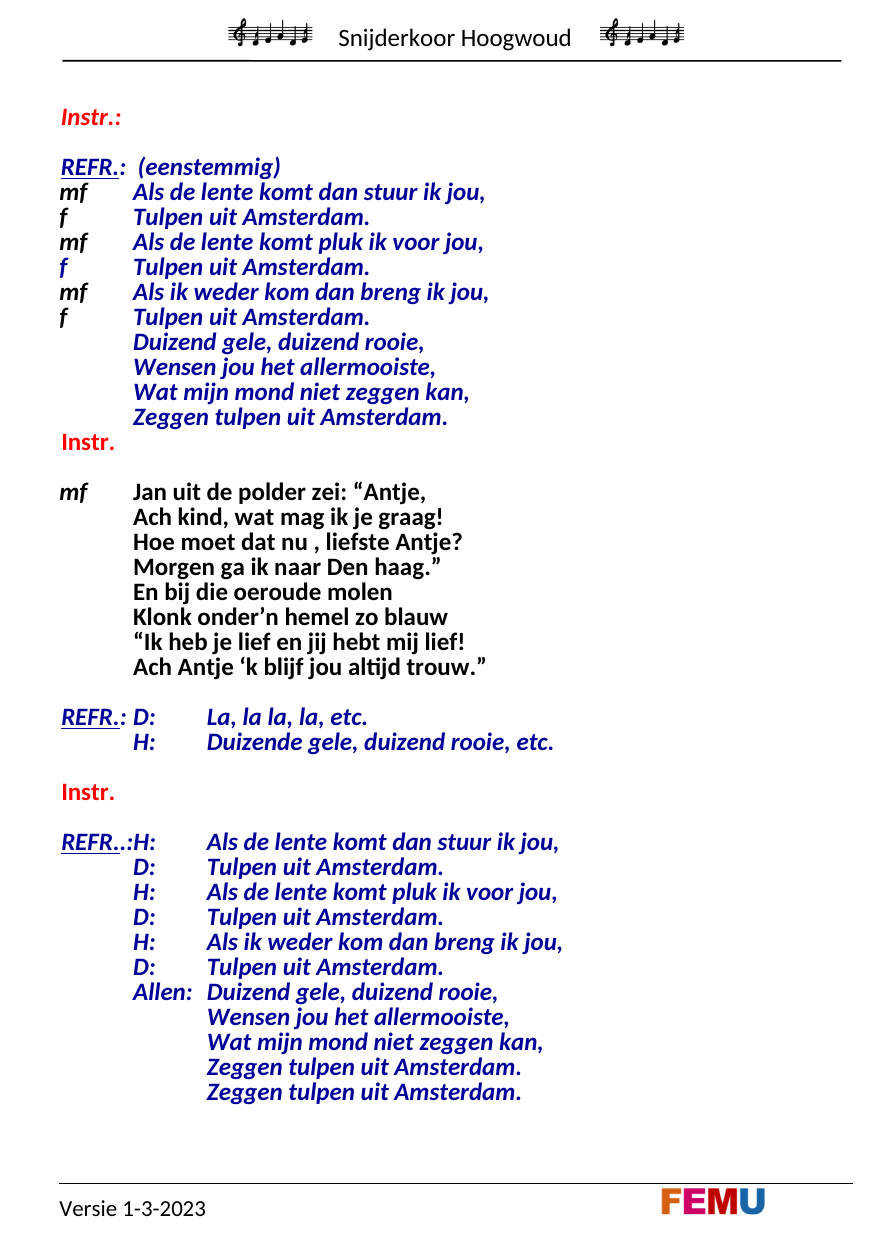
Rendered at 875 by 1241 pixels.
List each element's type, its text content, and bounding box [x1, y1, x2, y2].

text Instr. [61, 431, 874, 456]
text mf Als de lente komt pluk ik voor jou, [59, 231, 851, 256]
text mf Als de lente komt dan stuur ik jou, [59, 181, 851, 206]
text Klonk onder’n hemel zo blauw [59, 606, 853, 631]
text mf Jan uit de polder zei: “Antje, [59, 481, 853, 506]
text Duizend gele, duizend rooie, [60, 331, 851, 356]
text Zeggen tulpen uit Amsterdam. [60, 406, 851, 431]
picture [657, 1186, 768, 1217]
text H: Als de lente komt pluk ik voor jou, [61, 881, 874, 906]
text D: Tulpen uit Amsterdam. [61, 906, 874, 931]
text REFR.: (eenstemmig) [61, 156, 851, 181]
picture [600, 17, 685, 47]
text “Ik heb je lief en jij hebt mij lief! [59, 631, 853, 656]
text mf Als ik weder kom dan breng ik jou, [59, 281, 851, 306]
text Wat mijn mond niet zeggen kan, [60, 381, 851, 406]
text Instr. [61, 781, 874, 806]
text Ach Antje ‘k blijf jou altijd trouw.” [59, 656, 853, 681]
text Wat mijn mond niet zeggen kan, [133, 1031, 853, 1056]
picture [228, 17, 313, 47]
text f Tulpen uit Amsterdam. [59, 206, 851, 231]
text Allen: Duizend gele, duizend rooie, [59, 981, 853, 1006]
text Ach kind, wat mag ik je graag! [59, 506, 853, 531]
text f Tulpen uit Amsterdam. [59, 256, 851, 281]
text Zeggen tulpen uit Amsterdam. [207, 1081, 851, 1106]
text Morgen ga ik naar Den haag.” [59, 556, 853, 581]
text Zeggen tulpen uit Amsterdam. [133, 1056, 853, 1081]
text REFR.: D: La, la la, la, etc. [61, 706, 874, 731]
text REFR..:H: Als de lente komt dan stuur ik jou, [61, 831, 874, 856]
text Wensen jou het allermooiste, [133, 1006, 853, 1031]
text H: Als ik weder kom dan breng ik jou, [61, 931, 874, 956]
text D: Tulpen uit Amsterdam. [59, 856, 844, 881]
text En bij die oeroude molen [59, 581, 853, 606]
text Wensen jou het allermooiste, [60, 356, 851, 381]
text Hoe moet dat nu , liefste Antje? [59, 531, 853, 556]
text D: Tulpen uit Amsterdam. [59, 956, 844, 981]
text f Tulpen uit Amsterdam. [59, 306, 851, 331]
text Instr.: [61, 106, 851, 131]
text H: Duizende gele, duizend rooie, etc. [61, 731, 874, 756]
